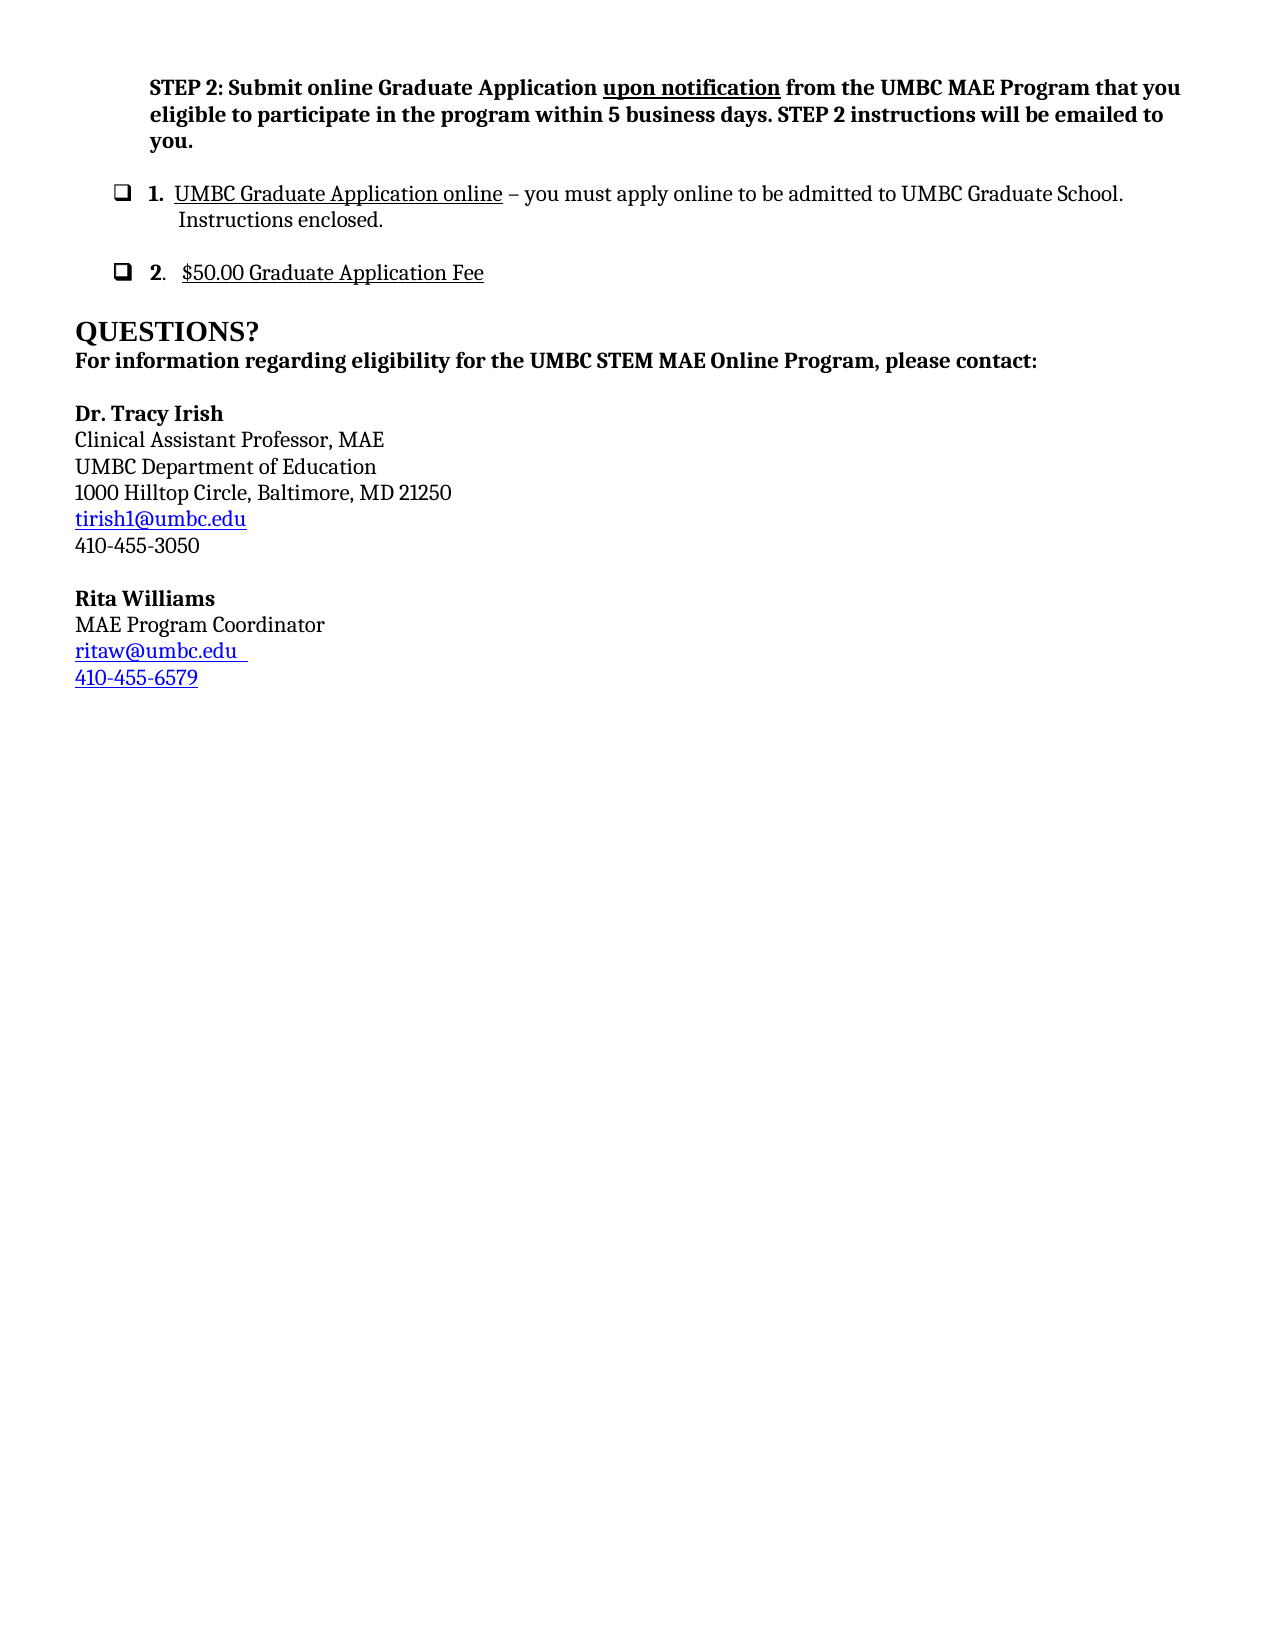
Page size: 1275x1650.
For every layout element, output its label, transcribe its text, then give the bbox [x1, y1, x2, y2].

list 2. $50.00 Graduate Application Fee [112, 259, 1200, 286]
subtitle QUESTIONS? [75, 314, 1200, 348]
text 410-455-6579 [75, 664, 1200, 691]
text For information regarding eligibility for the UMBC STEM MAE Online Program, please contact: [75, 348, 1200, 374]
text Dr. Tracy Irish [75, 401, 1200, 427]
text ritaw@umbc.edu [75, 638, 1200, 664]
text 1. UMBC Graduate Application online – you must apply online to be admitted to UMBC Graduate School. Instructions enclosed. [112, 180, 1162, 233]
text UMBC Department of Education [75, 453, 1200, 480]
text Rita Williams [75, 585, 1200, 612]
text Clinical Assistant Professor, MAE [75, 427, 1200, 453]
text 410-455-3050 [75, 533, 1200, 559]
text 1000 Hilltop Circle, Baltimore, MD 21250 [75, 480, 1200, 506]
text tirish1@umbc.edu [75, 506, 1200, 533]
text MAE Program Coordinator [75, 612, 1200, 638]
